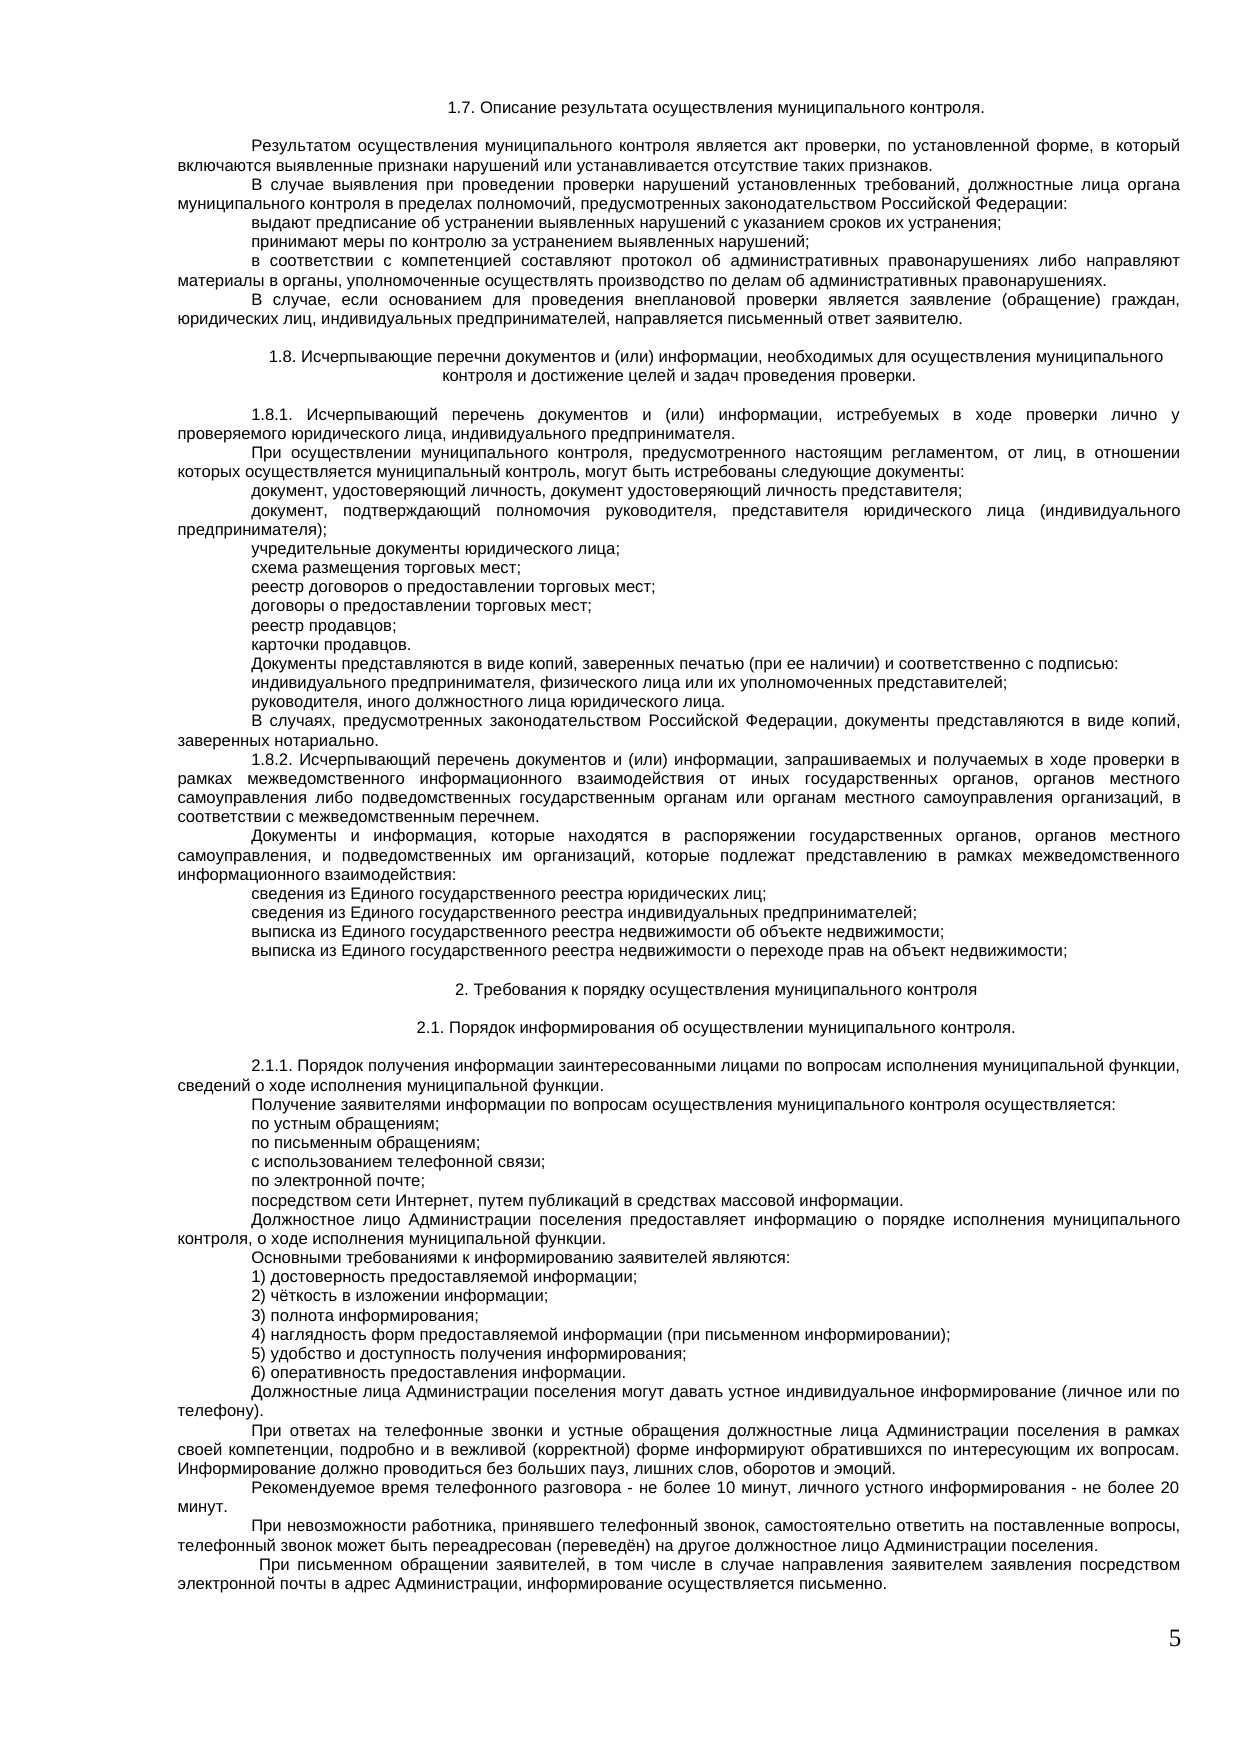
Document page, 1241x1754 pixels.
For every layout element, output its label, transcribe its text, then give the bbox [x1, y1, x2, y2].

text 1.7. Описание результата осуществления муниципального контроля. [177, 98, 1181, 117]
text Должностное лицо Администрации поселения предоставляет информацию о порядке исполнения муниципального контроля, о ходе исполнения муниципальной функции. [177, 1209, 1181, 1248]
text принимают меры по контролю за устранением выявленных нарушений; [177, 232, 1181, 251]
text руководителя, иного должностного лица юридического лица. [177, 692, 1181, 711]
text индивидуального предпринимателя, физического лица или их уполномоченных представителей; [177, 673, 1181, 692]
text 4) наглядность форм предоставляемой информации (при письменном информировании); [177, 1324, 1181, 1344]
text При письменном обращении заявителей, в том числе в случае направления заявителем заявления посредством электронной почты в адрес Администрации, информирование осуществляется письменно. [177, 1554, 1181, 1593]
text 2.1. Порядок информирования об осуществлении муниципального контроля. [177, 1018, 1181, 1037]
text Должностные лица Администрации поселения могут давать устное индивидуальное информирование (личное или по телефону). [177, 1382, 1181, 1420]
text посредством сети Интернет, путем публикаций в средствах массовой информации. [177, 1190, 1181, 1209]
text Основными требованиями к информированию заявителей являются: [177, 1248, 1181, 1267]
text в соответствии с компетенцией составляют протокол об административных правонарушениях либо направляют материалы в органы, уполномоченные осуществлять производство по делам об административных правонарушениях. [177, 251, 1181, 289]
text 1.8.1. Исчерпывающий перечень документов и (или) информации, истребуемых в ходе проверки лично у проверяемого юридического лица, индивидуального предпринимателя. [177, 404, 1181, 443]
text 2) чёткость в изложении информации; [177, 1286, 1181, 1305]
text с использованием телефонной связи; [177, 1152, 1181, 1171]
text реестр договоров о предоставлении торговых мест; [177, 577, 1181, 596]
text При ответах на телефонные звонки и устные обращения должностные лица Администрации поселения в рамках своей компетенции, подробно и в вежливой (корректной) форме информируют обратившихся по интересующим их вопросам. Информирование должно проводиться без больших пауз, лишних слов, оборотов и эмоций. [177, 1420, 1181, 1478]
text 6) оперативность предоставления информации. [177, 1363, 1181, 1382]
text карточки продавцов. [177, 634, 1181, 654]
text В случае выявления при проведении проверки нарушений установленных требований, должностные лица органа муниципального контроля в пределах полномочий, предусмотренных законодательством Российской Федерации: [177, 174, 1181, 213]
text Рекомендуемое время телефонного разговора - не более 10 минут, личного устного информирования - не более 20 минут. [177, 1478, 1181, 1516]
text по письменным обращениям; [177, 1133, 1181, 1152]
text 1) достоверность предоставляемой информации; [177, 1267, 1181, 1286]
text Результатом осуществления муниципального контроля является акт проверки, по установленной форме, в который включаются выявленные признаки нарушений или устанавливается отсутствие таких признаков. [177, 136, 1181, 174]
text учредительные документы юридического лица; [177, 539, 1181, 558]
text документ, удостоверяющий личность, документ удостоверяющий личность представителя; [177, 481, 1181, 500]
text При невозможности работника, принявшего телефонный звонок, самостоятельно ответить на поставленные вопросы, телефонный звонок может быть переадресован (переведён) на другое должностное лицо Администрации поселения. [177, 1516, 1181, 1554]
text сведения из Единого государственного реестра индивидуальных предпринимателей; [177, 903, 1181, 922]
text 1.8.2. Исчерпывающий перечень документов и (или) информации, запрашиваемых и получаемых в ходе проверки в рамках межведомственного информационного взаимодействия от иных государственных органов, органов местного самоуправления либо подведомственных государственным органам или органам местного самоуправления организаций, в соответствии с межведомственным перечнем. [177, 749, 1181, 826]
text выдают предписание об устранении выявленных нарушений с указанием сроков их устранения; [177, 213, 1181, 232]
text В случае, если основанием для проведения внеплановой проверки является заявление (обращение) граждан, юридических лиц, индивидуальных предпринимателей, направляется письменный ответ заявителю. [177, 289, 1181, 328]
text выписка из Единого государственного реестра недвижимости об объекте недвижимости; [177, 922, 1181, 941]
text выписка из Единого государственного реестра недвижимости о переходе прав на объект недвижимости; [177, 941, 1181, 960]
text 2.1.1. Порядок получения информации заинтересованными лицами по вопросам исполнения муниципальной функции, сведений о ходе исполнения муниципальной функции. [177, 1056, 1181, 1094]
text по электронной почте; [177, 1171, 1181, 1190]
text 1.8. Исчерпывающие перечни документов и (или) информации, необходимых для осуществления муниципального контроля и достижение целей и задач проведения проверки. [177, 347, 1181, 385]
text договоры о предоставлении торговых мест; [177, 596, 1181, 615]
text реестр продавцов; [177, 615, 1181, 634]
text Получение заявителями информации по вопросам осуществления муниципального контроля осуществляется: [177, 1094, 1181, 1114]
text 3) полнота информирования; [177, 1305, 1181, 1324]
text При осуществлении муниципального контроля, предусмотренного настоящим регламентом, от лиц, в отношении которых осуществляется муниципальный контроль, могут быть истребованы следующие документы: [177, 443, 1181, 481]
text схема размещения торговых мест; [177, 558, 1181, 577]
text Документы и информация, которые находятся в распоряжении государственных органов, органов местного самоуправления, и подведомственных им организаций, которые подлежат представлению в рамках межведомственного информационного взаимодействия: [177, 826, 1181, 884]
text документ, подтверждающий полномочия руководителя, представителя юридического лица (индивидуального предпринимателя); [177, 500, 1181, 539]
text сведения из Единого государственного реестра юридических лиц; [177, 884, 1181, 903]
text по устным обращениям; [177, 1114, 1181, 1133]
text 5) удобство и доступность получения информирования; [177, 1344, 1181, 1363]
text В случаях, предусмотренных законодательством Российской Федерации, документы представляются в виде копий, заверенных нотариально. [177, 711, 1181, 749]
text 2. Требования к порядку осуществления муниципального контроля [177, 979, 1181, 999]
text Документы представляются в виде копий, заверенных печатью (при ее наличии) и соответственно с подписью: [177, 654, 1181, 673]
